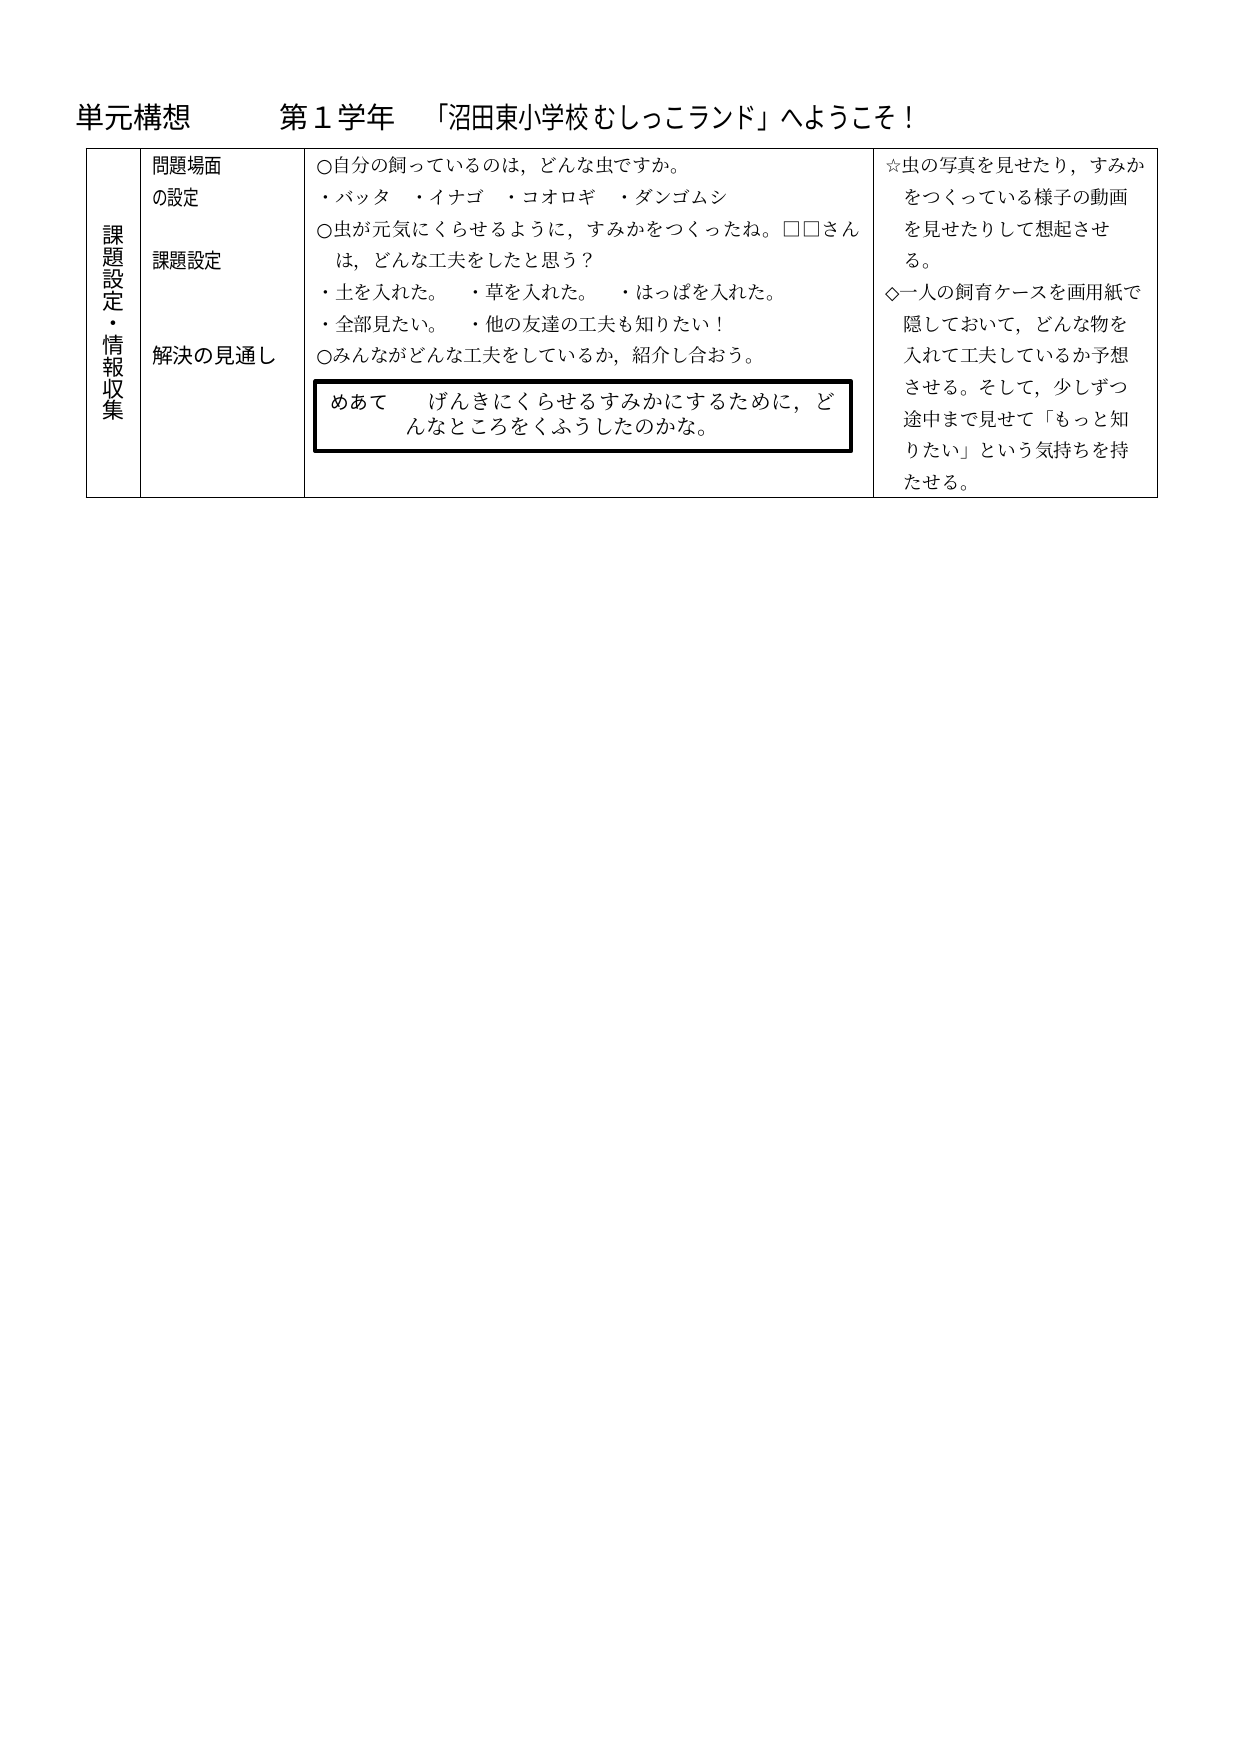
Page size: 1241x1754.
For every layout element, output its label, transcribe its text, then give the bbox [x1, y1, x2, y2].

table_cell ○自分の飼っているのは，どんな虫ですか。 ・バッタ ・イナゴ ・コオロギ ・ダンゴムシ ○虫が元気にくらせるように，すみかをつくったね。□□さんは，どんな工夫をしたと思う？ ・土を入れた。 ・草を入れた。 ・はっぱを入れた。 ・全部見たい。 ・他の友達の工夫も知りたい！ ○みんながどんな工夫をしているか，紹介し合おう。 [305, 149, 873, 497]
table_cell ☆虫の写真を見せたり，すみかをつくっている様子の動画を見せたりして想起させる。 ◇一人の飼育ケースを画用紙で隠しておいて，どんな物を入れて工夫しているか予想させる。そして，少しずつ途中まで見せて「もっと知りたい」という気持ちを持たせる。 [874, 149, 1157, 497]
table_cell 課題設定・情報収集 [87, 149, 140, 497]
table_cell 問題場面 の設定 課題設定 解決の見通し [141, 149, 304, 497]
